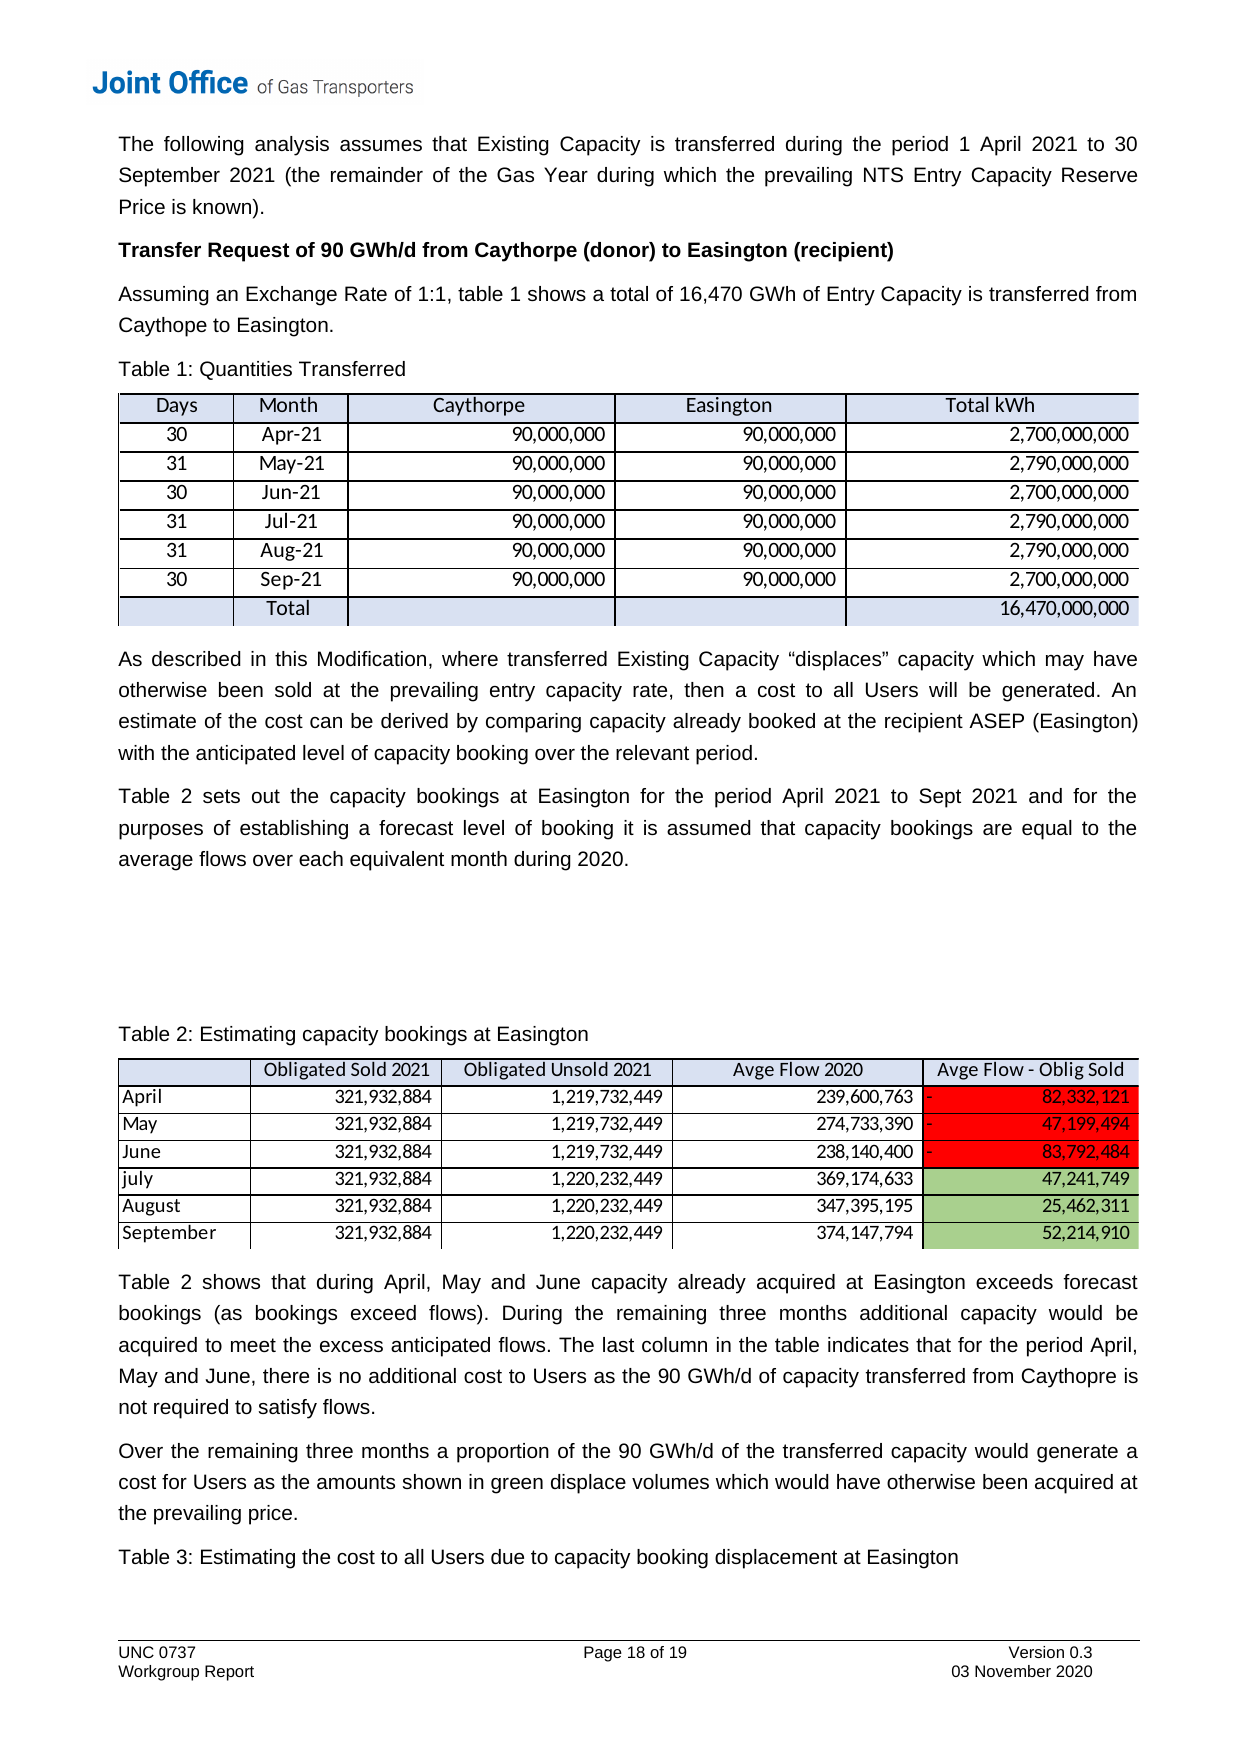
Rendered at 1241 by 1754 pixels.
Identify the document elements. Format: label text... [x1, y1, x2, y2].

list Transfer Request of 90 GWh/d from Caythorpe (donor) to Easington (recipient) [118, 231, 1140, 262]
list Table 2: Estimating capacity bookings at Easington [118, 1014, 1140, 1046]
list Table 1: Quantities Transferred [118, 350, 1140, 381]
list Table 3: Estimating the cost to all Users due to capacity booking displacement at Easington [118, 1538, 1140, 1569]
list Table 2 sets out the capacity bookings at Easington for the period April 2021 to Sept 2021 and for the purposes of establishing a forecast level of booking it is assumed that capacity bookings are equal to the average flows over each equivalent month during 2020. [118, 777, 1140, 871]
list Table 2 shows that during April, May and June capacity already acquired at Easington exceeds forecast bookings (as bookings exceed flows). During the remaining three months additional capacity would be acquired to meet the excess anticipated flows. The last column in the table indicates that for the period April, May and June, there is no additional cost to Users as the 90 GWh/d of capacity transferred from Caythopre is not required to satisfy flows. [118, 1263, 1140, 1419]
picture [86, 59, 424, 105]
list The following analysis assumes that Existing Capacity is transferred during the period 1 April 2021 to 30 September 2021 (the remainder of the Gas Year during which the prevailing NTS Entry Capacity Reserve Price is known). [118, 125, 1140, 218]
list Assuming an Exchange Rate of 1:1, table 1 shows a total of 16,470 GWh of Entry Capacity is transferred from Caythope to Easington. [118, 275, 1140, 337]
list Over the remaining three months a proportion of the 90 GWh/d of the transferred capacity would generate a cost for Users as the amounts shown in green displace volumes which would have otherwise been acquired at the prevailing price. [118, 1431, 1140, 1525]
list As described in this Modification, where transferred Existing Capacity “displaces” capacity which may have otherwise been sold at the prevailing entry capacity rate, then a cost to all Users will be generated. An estimate of the cost can be derived by comparing capacity already booked at the recipient ASEP (Easington) with the anticipated level of capacity booking over the relevant period. [118, 639, 1140, 764]
